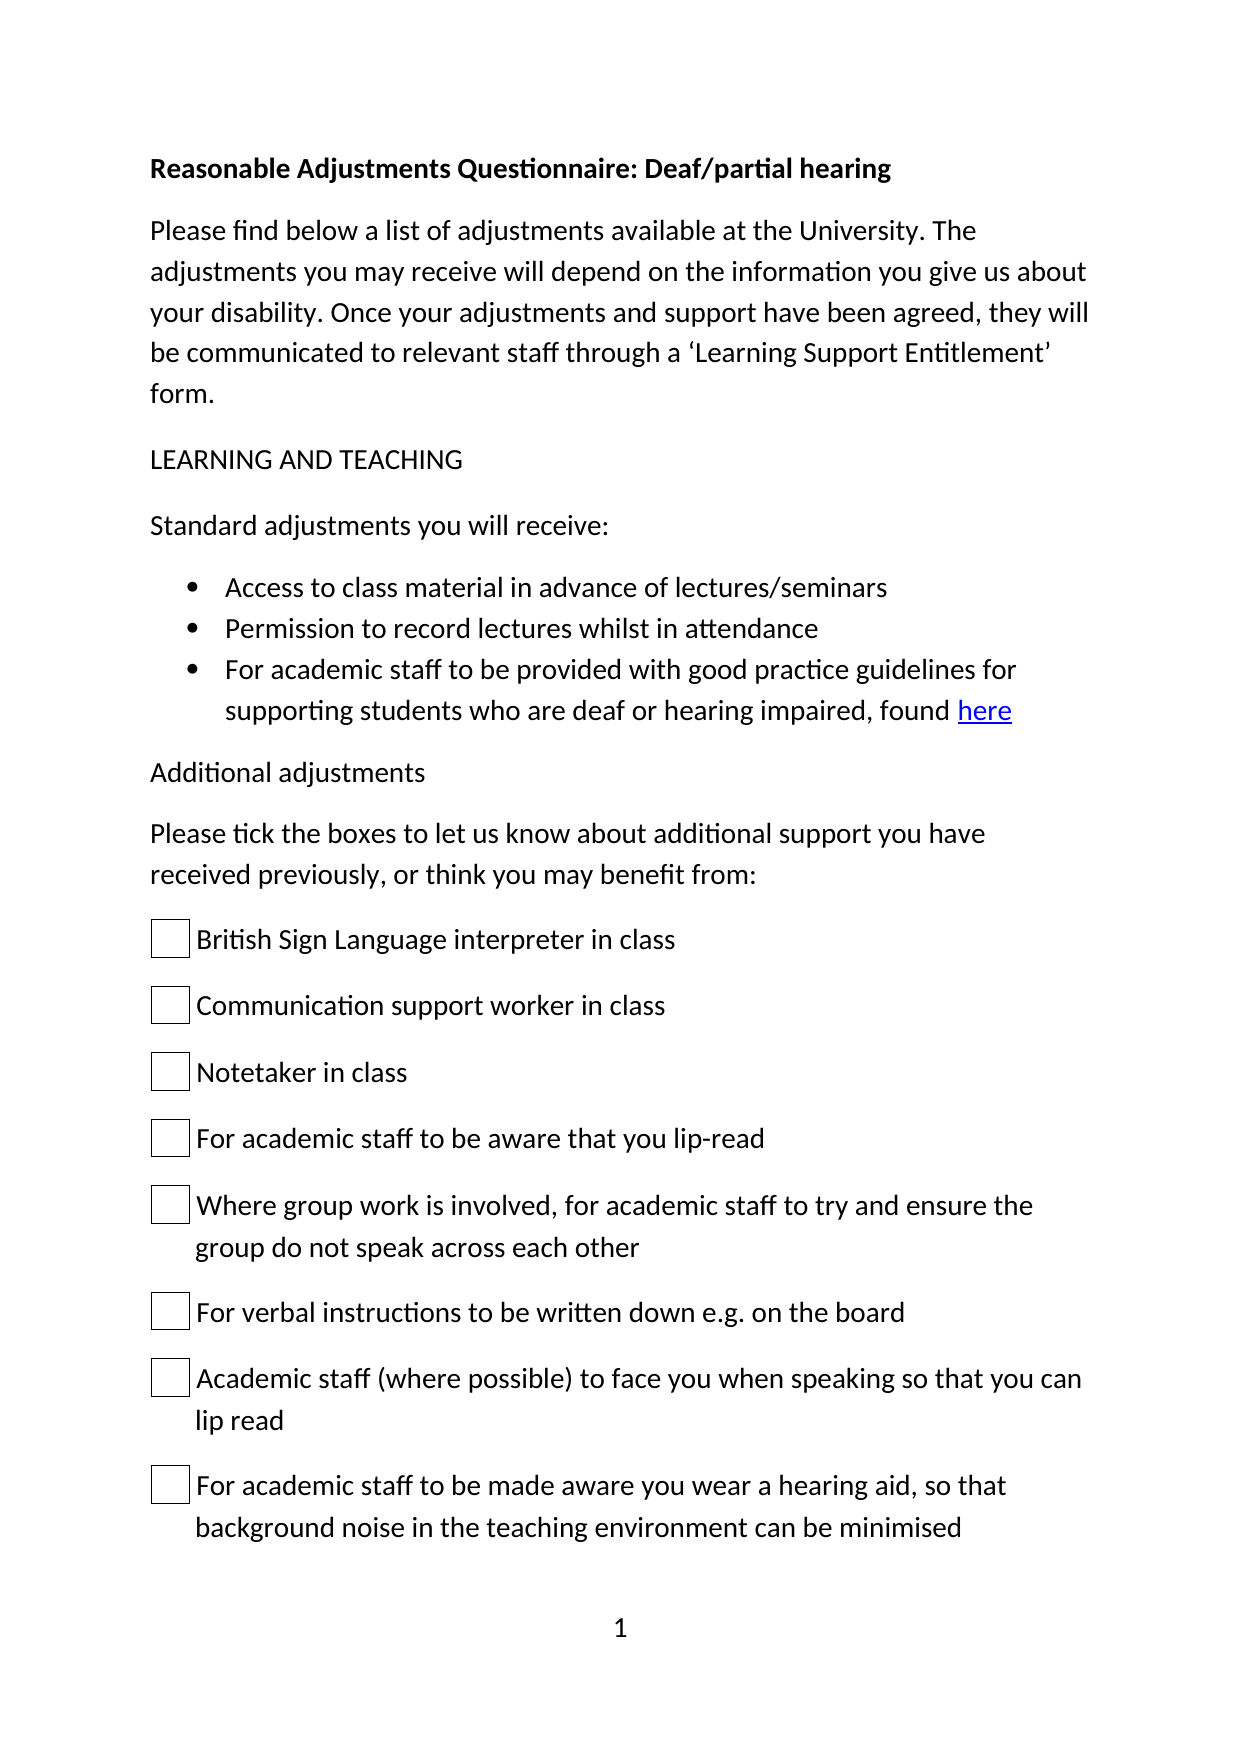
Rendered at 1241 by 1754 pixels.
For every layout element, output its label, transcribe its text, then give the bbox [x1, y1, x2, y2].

subtitle Additional adjustments [150, 754, 1090, 789]
text Please tick the boxes to let us know about additional support you have received previously, or think you may benefit from: [150, 816, 1090, 892]
text For verbal instructions to be written down e.g. on the board [150, 1291, 1090, 1331]
text Please find below a list of adjustments available at the University. The adjustments you may receive will depend on the information you give us about your disability. Once your adjustments and support have been agreed, they will be communicated to relevant staff through a ‘Learning Support Entitlement’ form. [150, 212, 1090, 411]
text Notetaker in class [150, 1051, 1090, 1091]
text Where group work is involved, for academic staff to try and ensure the group do not speak across each other [150, 1184, 1090, 1265]
text British Sign Language interpreter in class [150, 918, 1090, 958]
text Standard adjustments you will receive: [150, 507, 1090, 543]
text For academic staff to be aware that you lip-read [150, 1118, 1090, 1157]
text Academic staff (where possible) to face you when speaking so that you can lip read [150, 1357, 1090, 1438]
list Permission to record lectures whilst in attendance [187, 610, 1090, 646]
subtitle LEARNING AND TEACHING [150, 441, 1090, 477]
text For academic staff to be made aware you wear a hearing aid, so that background noise in the teaching environment can be minimised [150, 1464, 1090, 1545]
list Access to class material in advance of lectures/seminars [187, 569, 1090, 605]
title Reasonable Adjustments Questionnaire: Deaf/partial hearing [150, 150, 1090, 186]
list For academic staff to be provided with good practice guidelines for supporting students who are deaf or hearing impaired, found here [187, 651, 1090, 728]
text Communication support worker in class [150, 985, 1090, 1024]
